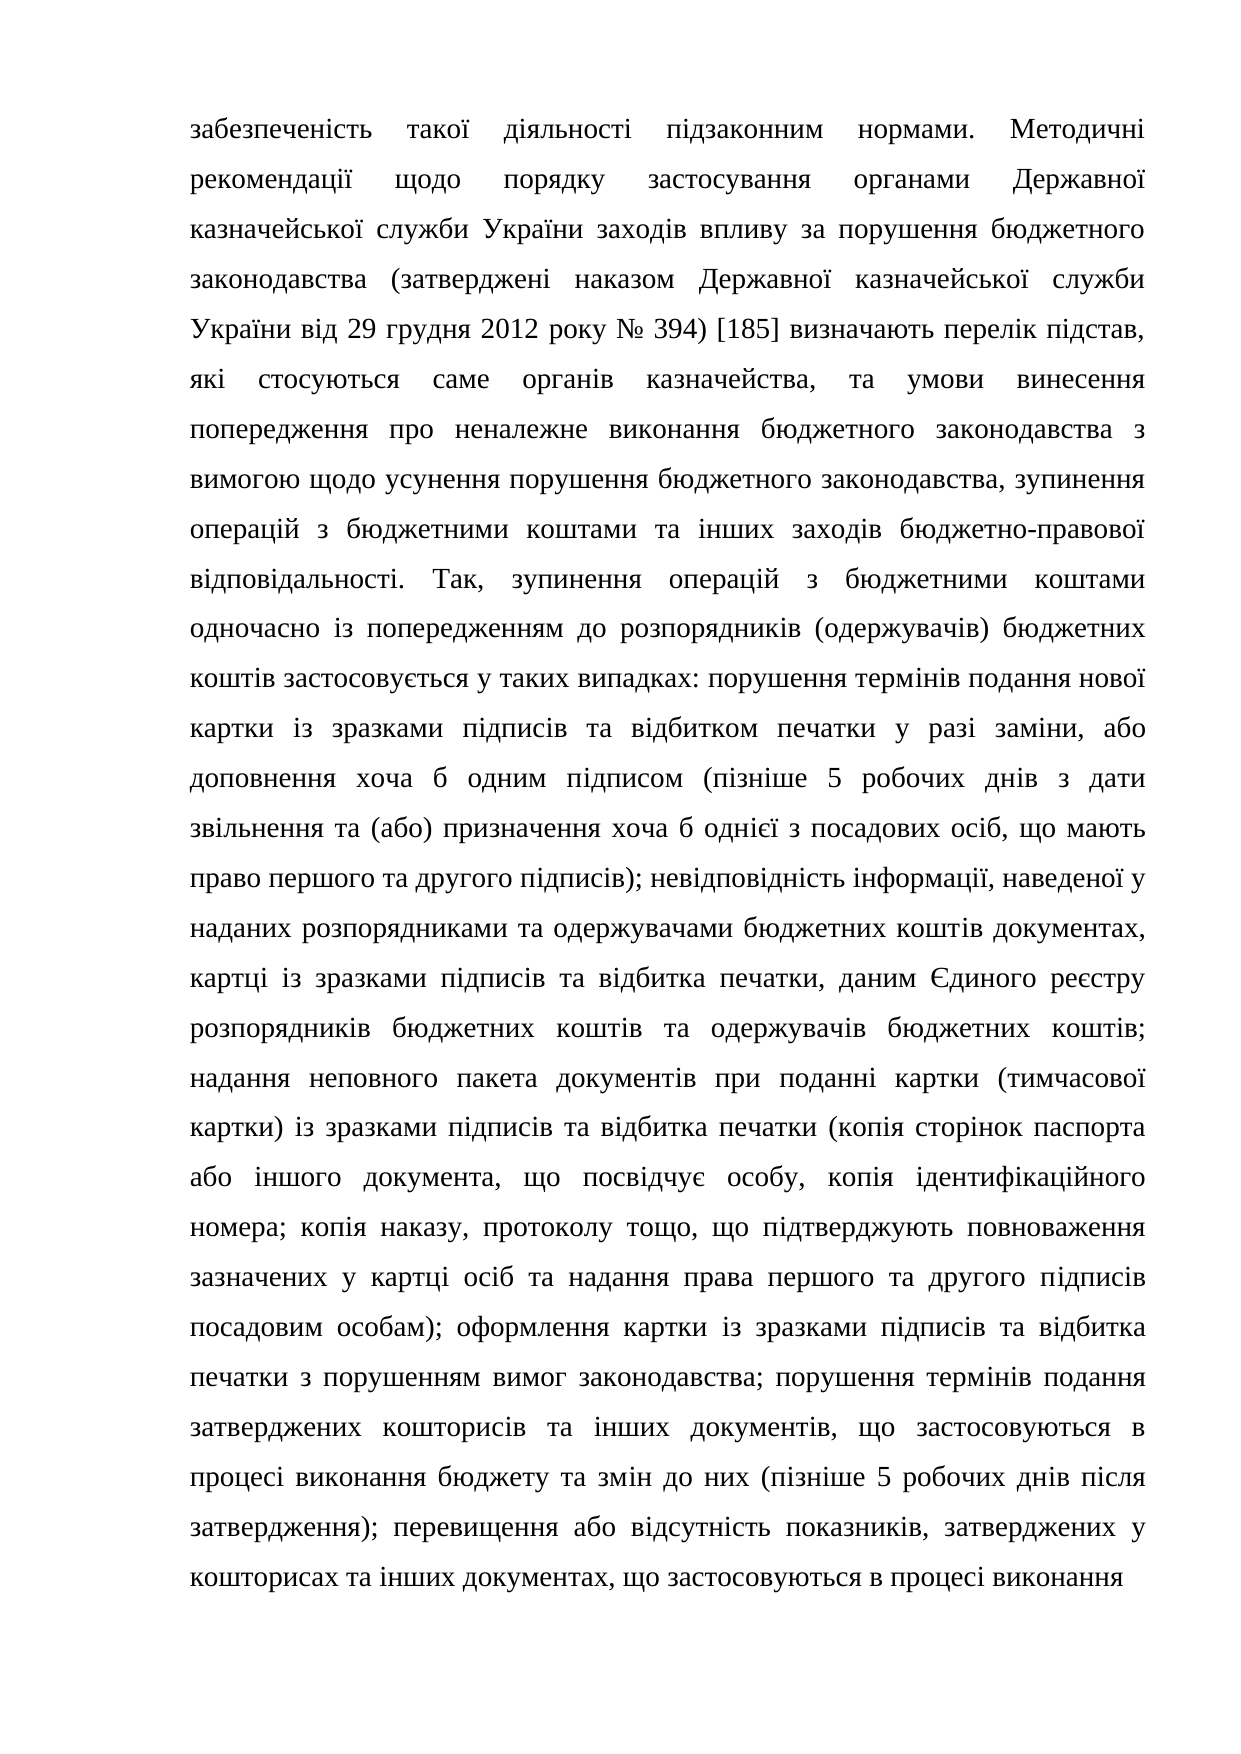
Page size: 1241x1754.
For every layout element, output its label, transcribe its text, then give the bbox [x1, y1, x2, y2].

text забезпеченість такої діяльності підзаконним нормами. Методичні рекомендації щодо порядку застосування органами Державної казначейської служби України заходів впливу за порушення бюджетного законодавства (затверджені наказом Державної казначейської служби України від 29 грудня 2012 року № 394) [185] визначають перелік підстав, які стосуються саме органів казначейства, та умови винесення попередження про неналежне виконання бюджетного законодавства з вимогою щодо усунення порушення бюджетного законодавства, зупинення операцій з бюджетними коштами та інших заходів бюджетно-правової відповідальності. Так, зупинення операцiй з бюджетними коштами одночасно iз попередженням до розпорядникiв (одержувачiв) бюджетних коштiв застосовується у таких випадках: порушення термiнiв подання нової картки iз зразками пiдписiв та вiдбитком печатки у разi замiни, або доповнення хоча б одним пiдписом (пiзнiше 5 робочих днiв з дати звiльнення та (або) призначення хоча б однiєї з посадових осiб, що мають право першого та другого пiдписiв); невiдповiднiсть iнформацiї, наведеної у наданих розпорядниками та одержувачами бюджетних коштiв документах, картцi iз зразками пiдписiв та вiдбитка печатки, даним Єдиного реєстру розпорядникiв бюджетних коштiв та одержувачiв бюджетних коштiв; надання неповного пакета документiв при поданнi картки (тимчасової картки) iз зразками пiдписiв та вiдбитка печатки (копiя сторiнок паспорта або iншого документа, що посвiдчує особу, копiя iдентифiкацiйного номера; копiя наказу, протоколу тощо, що пiдтверджують повноваження зазначених у картцi осiб та надання права першого та другого пiдписiв посадовим особам); оформлення картки iз зразками пiдписiв та вiдбитка печатки з порушенням вимог законодавства; порушення термiнiв подання затверджених кошторисiв та iнших документiв, що застосовуються в процесi виконання бюджету та змiн до них (пiзнiше 5 робочих днiв пiсля затвердження); перевищення або вiдсутнiсть показникiв, затверджених у кошторисах та iнших документах, що застосовуються в процесi виконання [189, 112, 1146, 1592]
